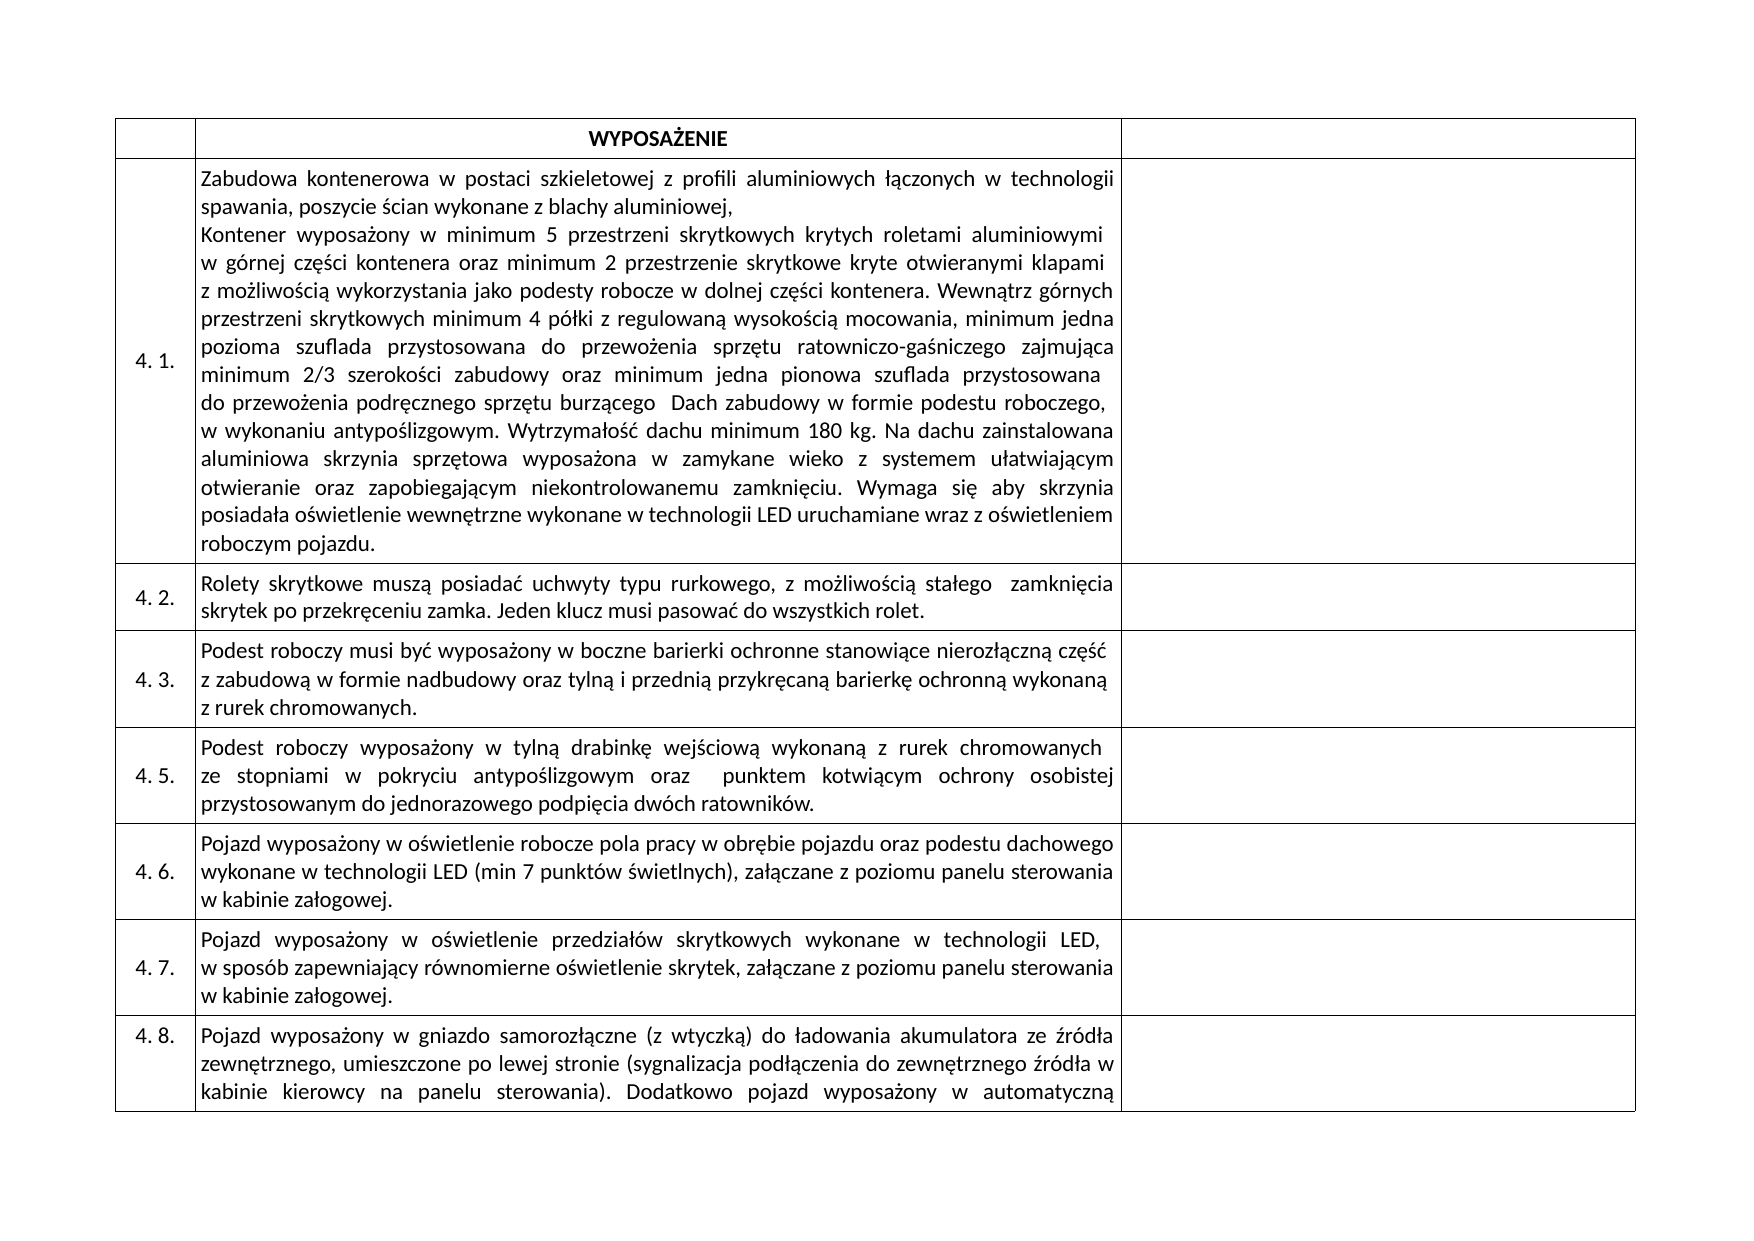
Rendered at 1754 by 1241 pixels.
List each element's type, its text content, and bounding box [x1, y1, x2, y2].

table_cell 4. 3. [116, 631, 195, 726]
table_cell 4. 7. [116, 920, 195, 1014]
table_cell [1122, 1016, 1635, 1111]
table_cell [196, 119, 1121, 158]
table_cell 4. 6. [116, 824, 195, 918]
table_cell Rolety skrytkowe muszą posiadać uchwyty typu rurkowego, z możliwością stałego zamknięcia skrytek po przekręceniu zamka. Jeden klucz musi pasować do wszystkich rolet. [196, 564, 1121, 630]
table_cell [1122, 728, 1635, 822]
table_cell Pojazd wyposażony w oświetlenie przedziałów skrytkowych wykonane w technologii LED, w sposób zapewniający równomierne oświetlenie skrytek, załączane z poziomu panelu sterowania w kabinie załogowej. [196, 920, 1121, 1014]
table_cell 4. 1. [116, 159, 195, 562]
table_cell [1122, 564, 1635, 630]
table_cell 4. 8. [116, 1016, 195, 1111]
table_cell 4. 2. [116, 564, 195, 630]
table_cell [1122, 920, 1635, 1014]
table_cell [1122, 119, 1635, 158]
table_cell 4. 5. [116, 728, 195, 822]
table_cell [1122, 631, 1635, 726]
table_cell Podest roboczy musi być wyposażony w boczne barierki ochronne stanowiące nierozłączną część z zabudową w formie nadbudowy oraz tylną i przednią przykręcaną barierkę ochronną wykonaną z rurek chromowanych. [196, 631, 1121, 726]
table_cell [1122, 824, 1635, 918]
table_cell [196, 1016, 1121, 1111]
table_cell 4 [116, 119, 195, 158]
table_cell Pojazd wyposażony w oświetlenie robocze pola pracy w obrębie pojazdu oraz podestu dachowego wykonane w technologii LED (min 7 punktów świetlnych), załączane z poziomu panelu sterowania w kabinie załogowej. [196, 824, 1121, 918]
table_cell Zabudowa kontenerowa w postaci szkieletowej z profili aluminiowych łączonych w technologii spawania, poszycie ścian wykonane z blachy aluminiowej, Kontener wyposażony w minimum 5 przestrzeni skrytkowych krytych roletami aluminiowymi w górnej części kontenera oraz minimum 2 przestrzenie skrytkowe kryte otwieranymi klapami z możliwością wykorzystania jako podesty robocze w dolnej części kontenera. Wewnątrz górnych przestrzeni skrytkowych minimum 4 półki z regulowaną wysokością mocowania, minimum jedna pozioma szuflada przystosowana do przewożenia sprzętu ratowniczo-gaśniczego zajmująca minimum 2/3 szerokości zabudowy oraz minimum jedna pionowa szuflada przystosowana do przewożenia podręcznego sprzętu burzącego Dach zabudowy w formie podestu roboczego, w wykonaniu antypoślizgowym. Wytrzymałość dachu minimum 180 kg. Na dachu zainstalowana aluminiowa skrzynia sprzętowa wyposażona w zamykane wieko z systemem ułatwiającym otwieranie oraz zapobiegającym niekontrolowanemu zamknięciu. Wymaga się aby skrzynia posiadała oświetlenie wewnętrzne wykonane w technologii LED uruchamiane wraz z oświetleniem roboczym pojazdu. [196, 159, 1121, 562]
table_cell Podest roboczy wyposażony w tylną drabinkę wejściową wykonaną z rurek chromowanych ze stopniami w pokryciu antypoślizgowym oraz punktem kotwiącym ochrony osobistej przystosowanym do jednorazowego podpięcia dwóch ratowników. [196, 728, 1121, 822]
table_cell [1122, 159, 1635, 562]
